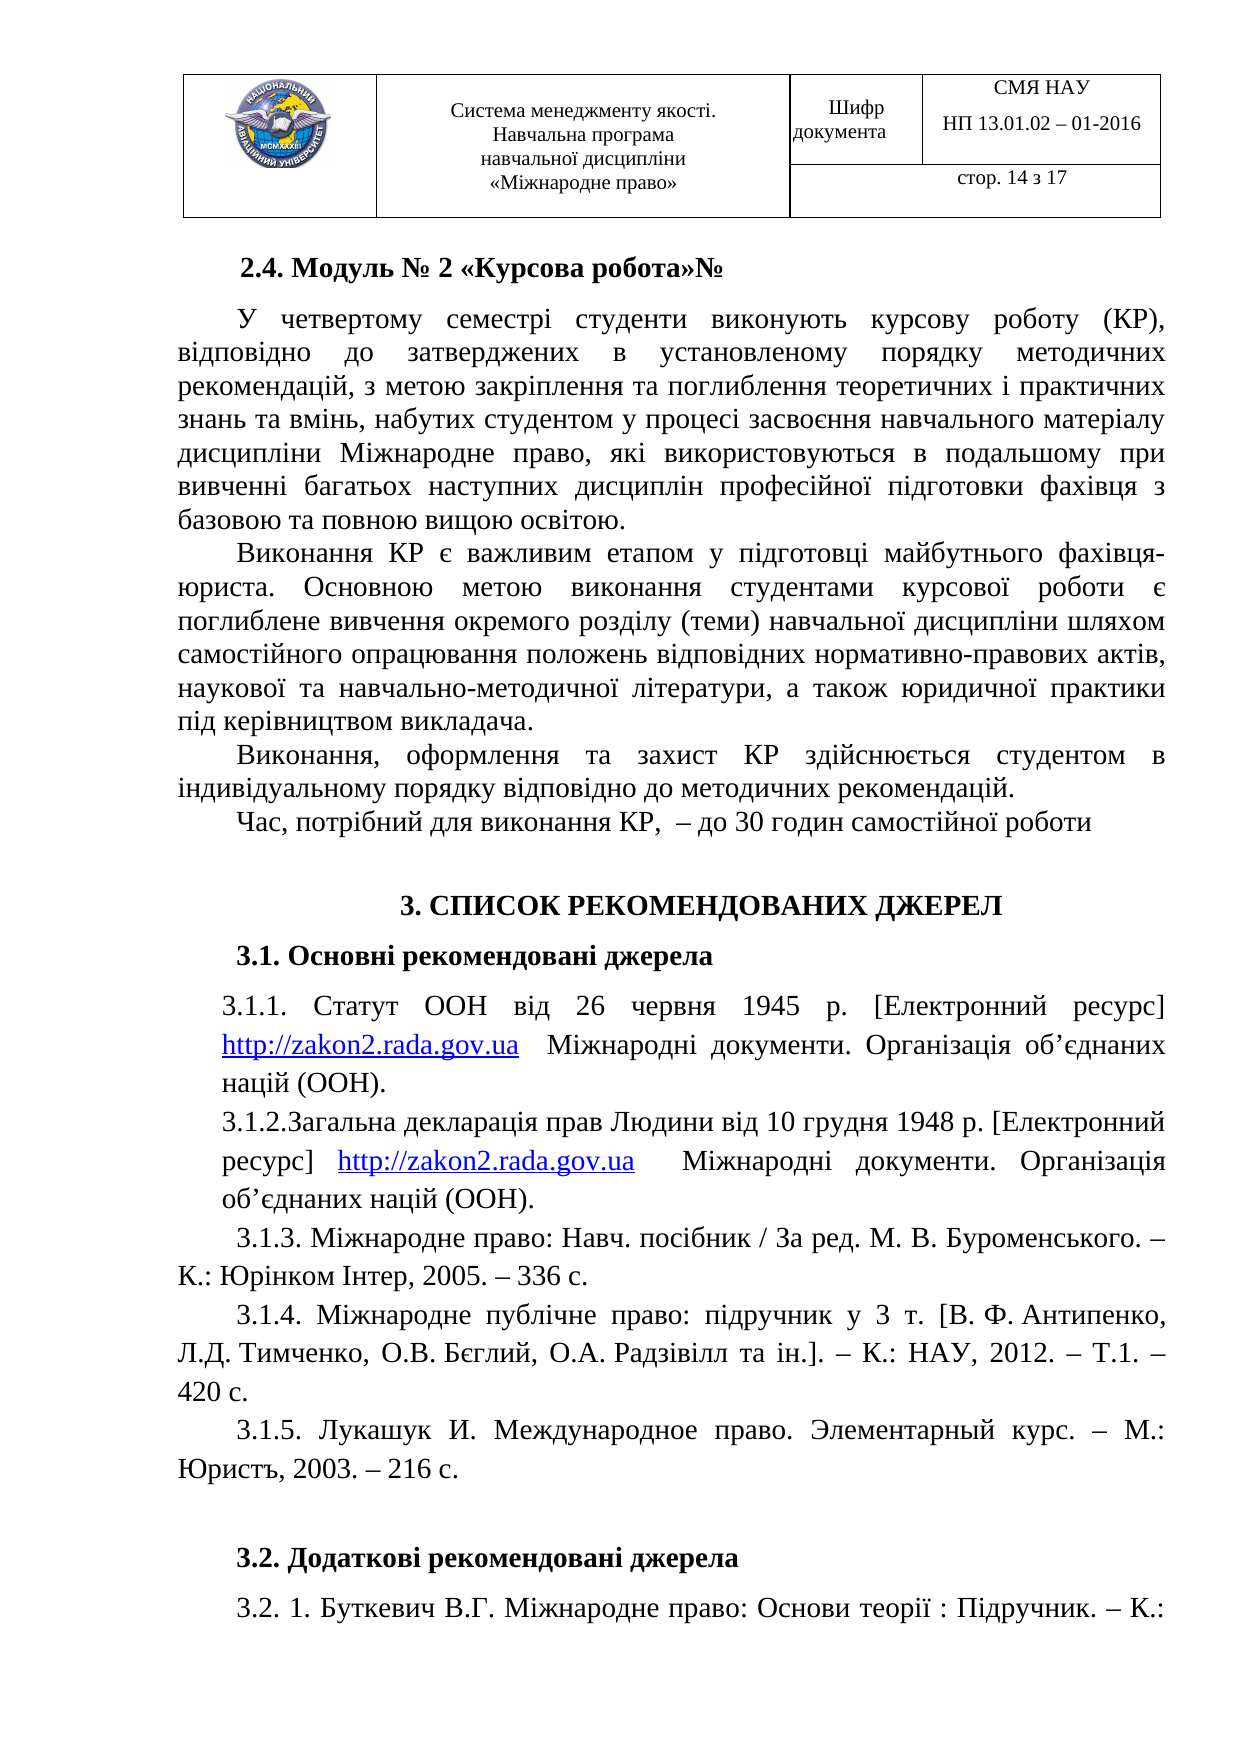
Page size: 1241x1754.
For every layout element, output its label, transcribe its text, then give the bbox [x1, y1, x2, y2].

text 3.2. 1. Буткевич В.Г. Міжнародне право: Основи теорії : Підручник. – К.: Либідь, 2004. – 816 с. [177, 1590, 1166, 1624]
text 3.1. Основні рекомендовані джерела [177, 938, 1166, 972]
text У четвертому семестрі студенти виконують курсову роботу (КР), відповідно до затверджених в установленому порядку методичних рекомендацій, з метою закріплення та поглиблення теоретичних і практичних знань та вмінь, набутих студентом у процесі засвоєння навчального матеріалу дисципліни Міжнародне право, які використовуються в подальшому при вивченні багатьох наступних дисциплін професійної підготовки фахівця з базовою та повною вищою освітою. [177, 301, 1166, 536]
text Виконання КР є важливим етапом у підготовці майбутнього фахівця-юриста. Основною метою виконання студентами курсової роботи є поглиблене вивчення окремого розділу (теми) навчальної дисципліни шляхом самостійного опрацювання положень відповідних нормативно-правових актів, наукової та навчально-методичної літератури, а також юридичної практики під керівництвом викладача. [177, 536, 1166, 737]
text Виконання, оформлення та захист КР здійснюється студентом в індивідуальному порядку відповідно до методичних рекомендацій. [177, 737, 1166, 804]
text 2.4. Модуль № 2 «Курсова робота»№ [181, 251, 1166, 284]
text Час, потрібний для виконання КР, – до 30 годин самостійної роботи [177, 804, 1166, 837]
text 3.1.1. Статут ООН від 26 червня 1945 р. [Електронний ресурс] http://zakon2.rada.gov.ua Міжнародні документи. Організація об’єднаних націй (ООН). [222, 988, 1166, 1099]
text 3.1.2.Загальна декларація прав Людини від 10 грудня 1948 р. [Електронний ресурс] http://zakon2.rada.gov.ua Міжнародні документи. Організація об’єднаних націй (ООН). [222, 1104, 1166, 1215]
picture [224, 77, 331, 168]
text 3.1.4. Міжнародне публічне право: підручник у 3 т. [В. Ф. Антипенко, Л.Д. Тимченко, О.В. Бєглий, О.А. Радзівілл та ін.]. – К.: НАУ, 2012. – Т.1. – 420 с. [177, 1297, 1166, 1407]
text 3.2. Додаткові рекомендовані джерела [177, 1540, 1166, 1573]
text 3.1.5. Лукашук И. Международное право. Элементарный курс. – М.: Юристъ, 2003. – 216 с. [177, 1412, 1166, 1484]
text 3. СПИСОК РЕКОМЕНДОВАНИХ ДЖЕРЕЛ [177, 888, 1166, 921]
text 3.1.3. Міжнародне право: Навч. посібник / За ред. М. В. Буроменського. – К.: Юрінком Інтер, 2005. – 336 с. [177, 1220, 1166, 1292]
